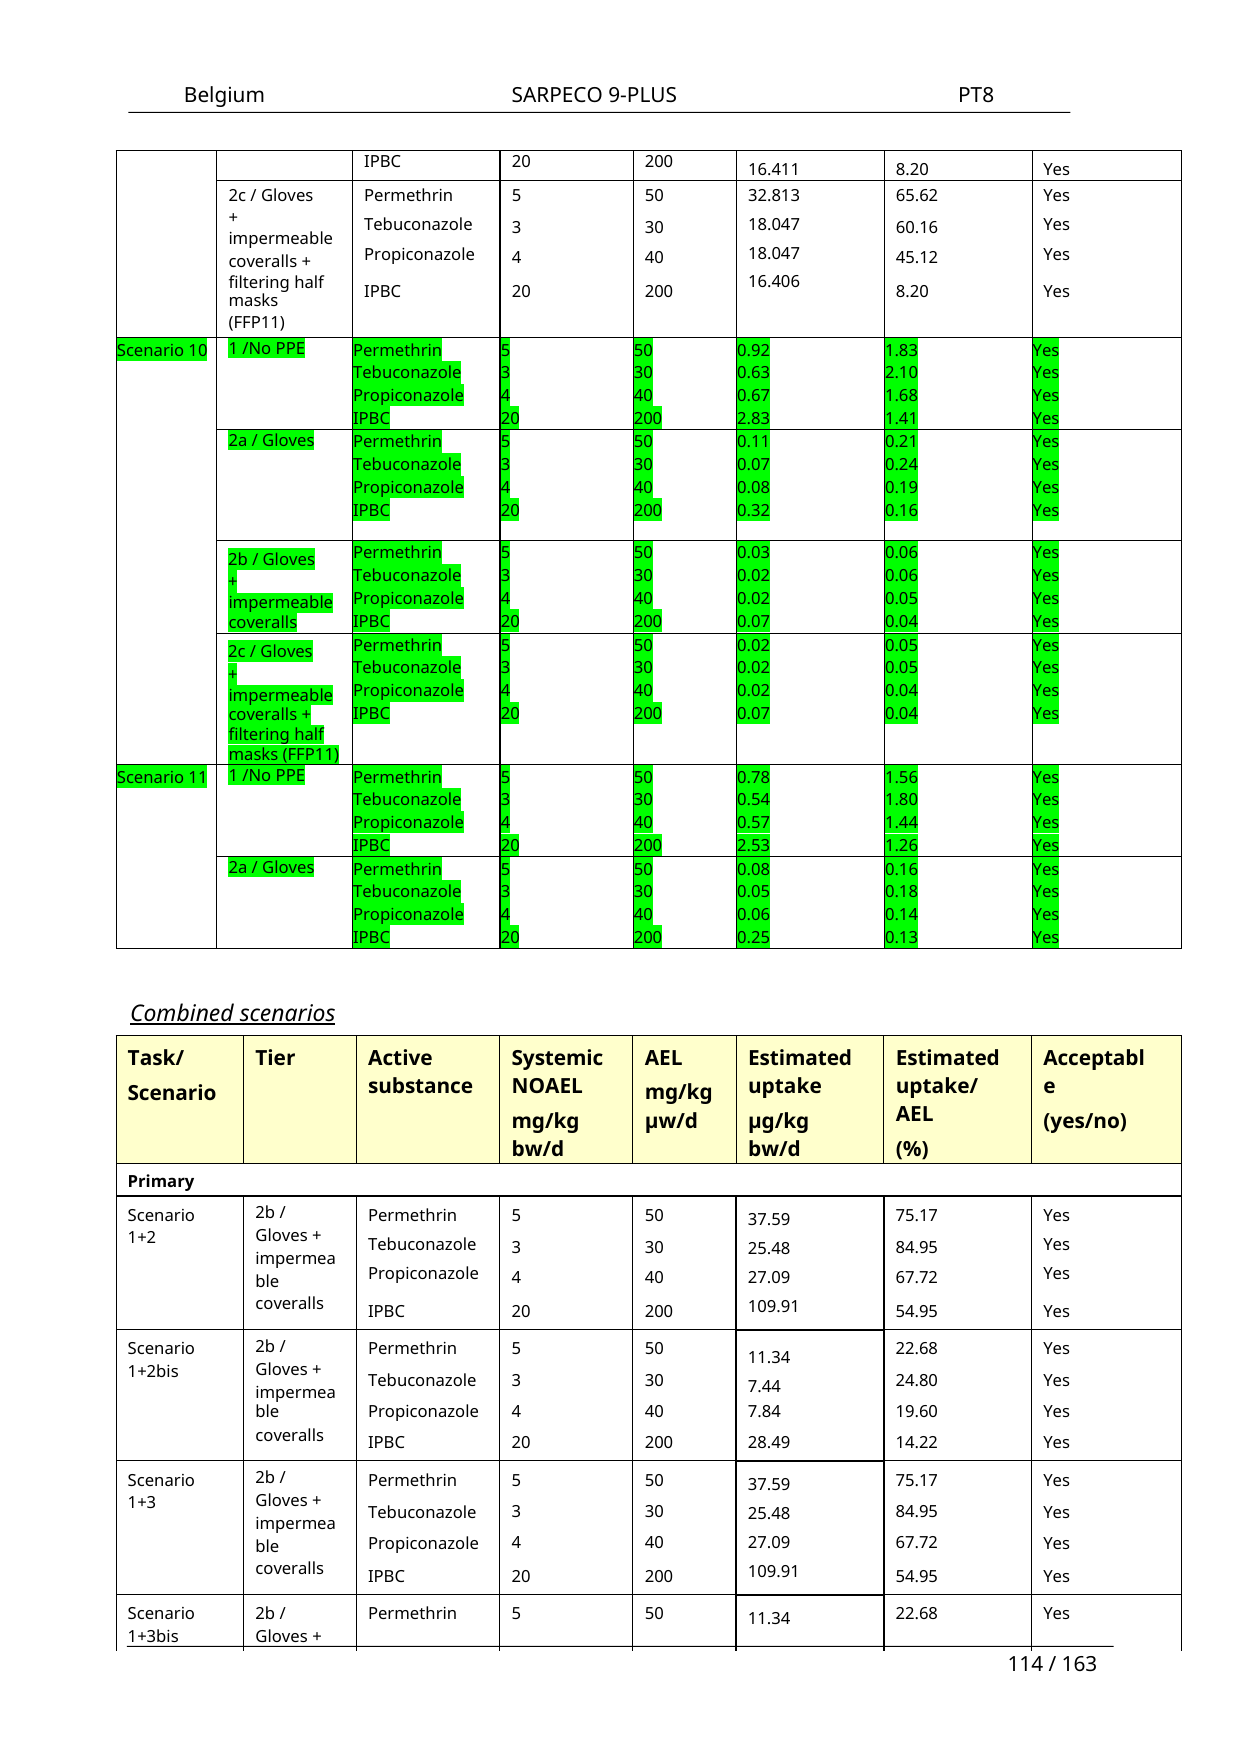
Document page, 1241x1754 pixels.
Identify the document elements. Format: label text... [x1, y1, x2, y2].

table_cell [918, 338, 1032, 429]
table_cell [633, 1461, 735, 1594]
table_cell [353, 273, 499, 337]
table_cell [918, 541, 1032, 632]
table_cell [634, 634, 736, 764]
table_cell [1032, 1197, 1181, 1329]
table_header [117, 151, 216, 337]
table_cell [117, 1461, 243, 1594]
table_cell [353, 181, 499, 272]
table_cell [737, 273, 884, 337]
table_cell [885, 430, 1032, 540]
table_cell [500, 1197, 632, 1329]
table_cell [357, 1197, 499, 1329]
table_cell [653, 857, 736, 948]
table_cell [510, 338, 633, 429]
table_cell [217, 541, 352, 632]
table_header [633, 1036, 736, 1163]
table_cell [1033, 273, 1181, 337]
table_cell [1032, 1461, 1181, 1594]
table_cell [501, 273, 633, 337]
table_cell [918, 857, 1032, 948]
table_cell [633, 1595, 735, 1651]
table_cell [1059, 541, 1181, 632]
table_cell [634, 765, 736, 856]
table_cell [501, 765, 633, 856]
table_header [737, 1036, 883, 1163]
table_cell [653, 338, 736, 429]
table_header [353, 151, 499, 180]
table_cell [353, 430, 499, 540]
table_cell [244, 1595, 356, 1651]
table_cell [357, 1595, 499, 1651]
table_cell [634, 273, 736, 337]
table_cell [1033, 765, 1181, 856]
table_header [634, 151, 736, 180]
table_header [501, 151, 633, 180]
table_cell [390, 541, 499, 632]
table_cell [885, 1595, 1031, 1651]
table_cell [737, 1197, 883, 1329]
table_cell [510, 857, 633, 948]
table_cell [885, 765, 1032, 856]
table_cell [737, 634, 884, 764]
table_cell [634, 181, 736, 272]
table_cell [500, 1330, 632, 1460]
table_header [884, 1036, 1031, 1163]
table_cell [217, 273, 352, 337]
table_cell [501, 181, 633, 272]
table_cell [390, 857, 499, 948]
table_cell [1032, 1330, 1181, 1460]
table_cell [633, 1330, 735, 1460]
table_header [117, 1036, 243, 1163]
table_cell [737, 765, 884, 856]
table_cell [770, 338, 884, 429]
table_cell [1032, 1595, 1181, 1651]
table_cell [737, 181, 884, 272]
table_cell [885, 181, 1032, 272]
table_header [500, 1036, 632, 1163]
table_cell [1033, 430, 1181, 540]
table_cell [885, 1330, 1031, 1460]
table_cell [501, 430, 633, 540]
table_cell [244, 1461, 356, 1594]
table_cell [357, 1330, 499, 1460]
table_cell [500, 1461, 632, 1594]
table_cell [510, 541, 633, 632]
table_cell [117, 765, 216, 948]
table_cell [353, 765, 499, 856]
text Combined scenarios [130, 997, 1240, 1028]
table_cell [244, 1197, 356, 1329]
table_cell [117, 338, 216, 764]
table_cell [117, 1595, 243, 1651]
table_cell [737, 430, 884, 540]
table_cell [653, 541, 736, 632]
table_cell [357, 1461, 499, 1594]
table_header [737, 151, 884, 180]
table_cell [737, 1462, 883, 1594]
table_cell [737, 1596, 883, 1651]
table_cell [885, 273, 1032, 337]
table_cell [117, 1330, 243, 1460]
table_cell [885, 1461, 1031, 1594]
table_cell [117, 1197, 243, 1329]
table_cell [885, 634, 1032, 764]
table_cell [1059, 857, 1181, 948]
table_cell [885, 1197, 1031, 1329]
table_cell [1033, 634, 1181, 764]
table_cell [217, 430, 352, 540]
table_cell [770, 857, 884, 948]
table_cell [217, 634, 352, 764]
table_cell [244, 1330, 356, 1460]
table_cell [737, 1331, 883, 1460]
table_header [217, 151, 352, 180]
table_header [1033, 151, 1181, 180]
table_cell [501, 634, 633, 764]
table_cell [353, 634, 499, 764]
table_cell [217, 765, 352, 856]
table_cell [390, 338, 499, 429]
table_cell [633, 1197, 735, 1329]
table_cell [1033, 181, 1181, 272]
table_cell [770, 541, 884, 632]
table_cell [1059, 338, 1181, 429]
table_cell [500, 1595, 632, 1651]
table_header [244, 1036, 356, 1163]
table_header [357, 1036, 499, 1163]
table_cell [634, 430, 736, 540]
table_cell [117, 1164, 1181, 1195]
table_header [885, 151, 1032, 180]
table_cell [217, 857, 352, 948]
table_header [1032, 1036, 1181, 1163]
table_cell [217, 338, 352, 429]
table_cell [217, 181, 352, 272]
